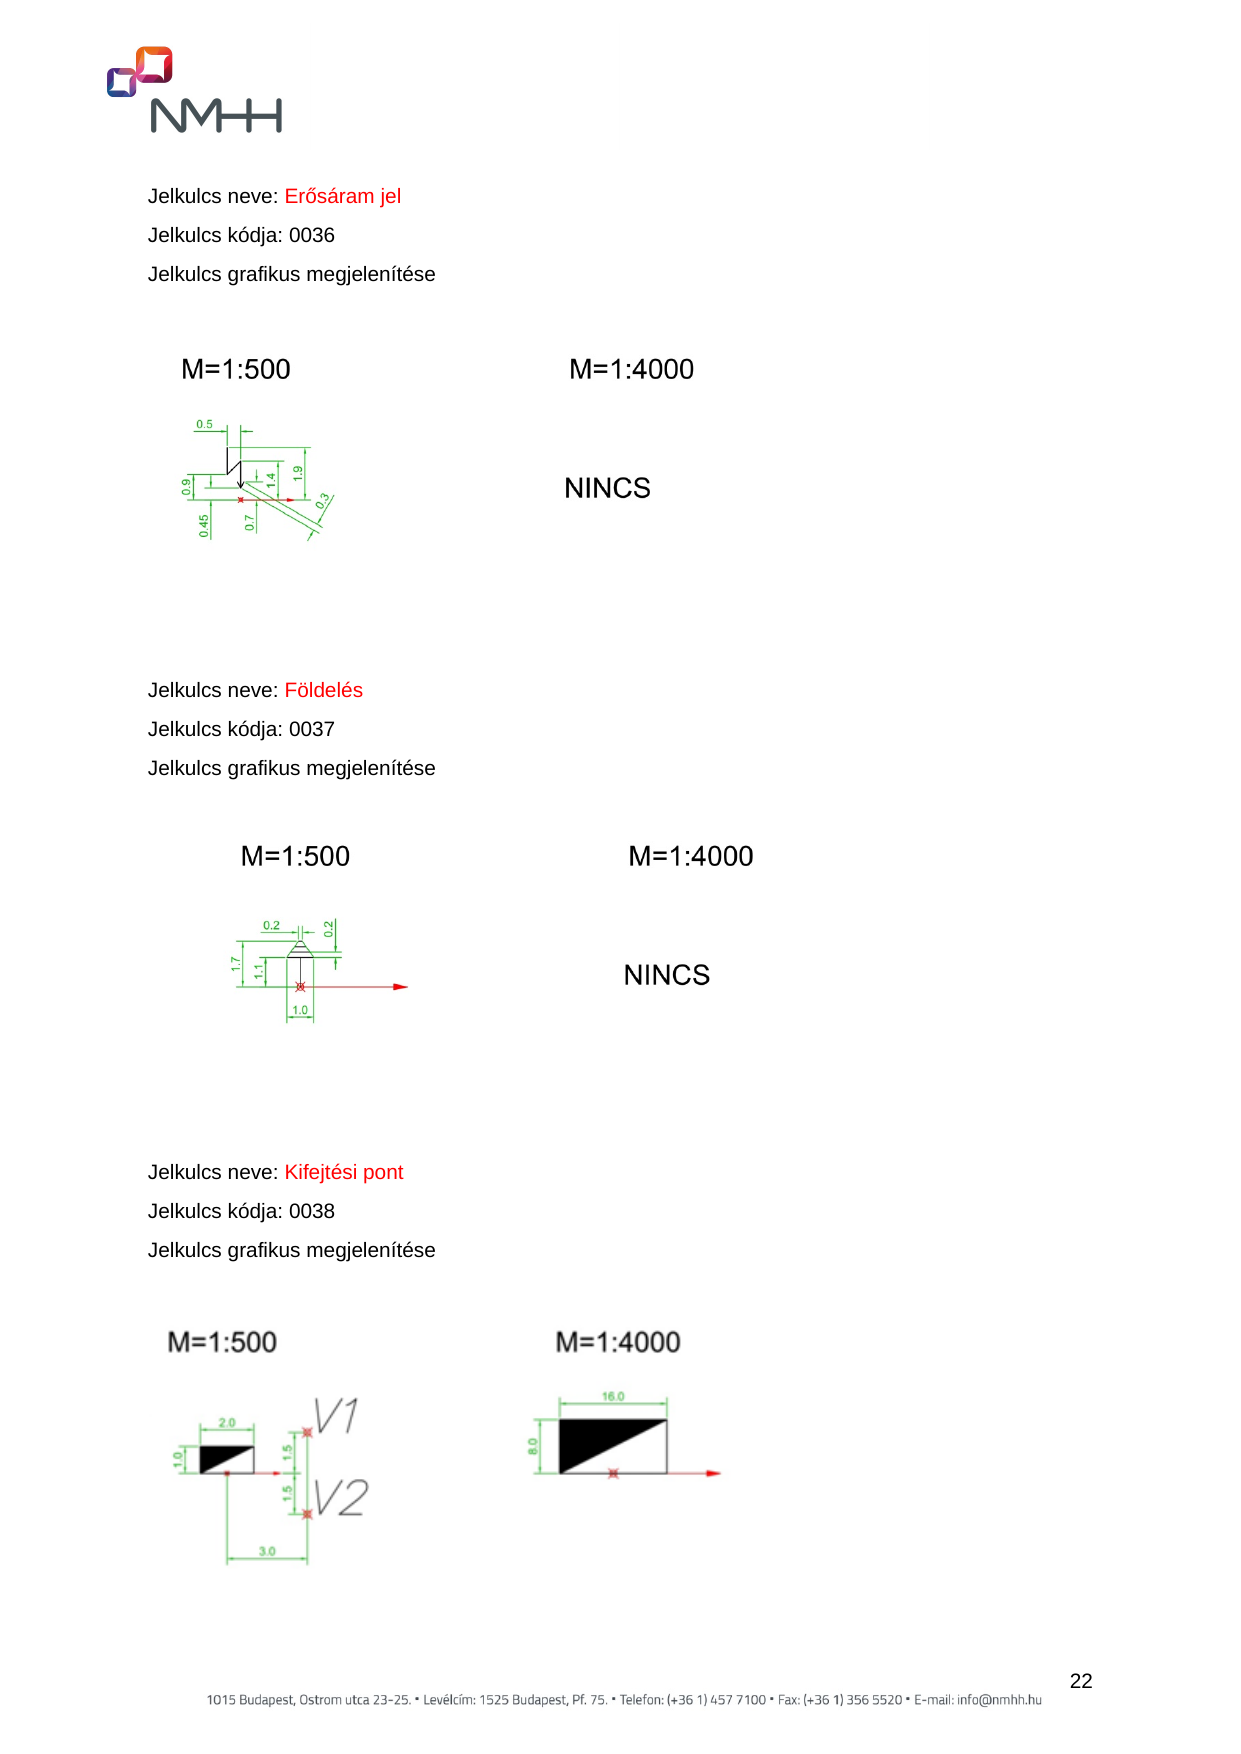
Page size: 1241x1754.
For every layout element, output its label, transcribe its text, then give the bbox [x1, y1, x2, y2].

picture [147, 794, 783, 1146]
text Jelkulcs kódja: 0037 [148, 717, 1092, 741]
text Jelkulcs grafikus megjelenítése [148, 1238, 1092, 1262]
text Jelkulcs grafikus megjelenítése [148, 756, 1092, 780]
picture [147, 300, 819, 664]
picture [147, 1276, 815, 1577]
text Jelkulcs kódja: 0038 [148, 1199, 1092, 1223]
text Jelkulcs neve: Erősáram jel [148, 184, 1092, 208]
picture [1, 23, 1239, 150]
text Jelkulcs grafikus megjelenítése [148, 262, 1092, 286]
text Jelkulcs neve: Földelés [148, 678, 1092, 702]
text Jelkulcs neve: Kifejtési pont [148, 1160, 1092, 1184]
picture [7, 1666, 1241, 1754]
text Jelkulcs kódja: 0036 [148, 223, 1092, 247]
